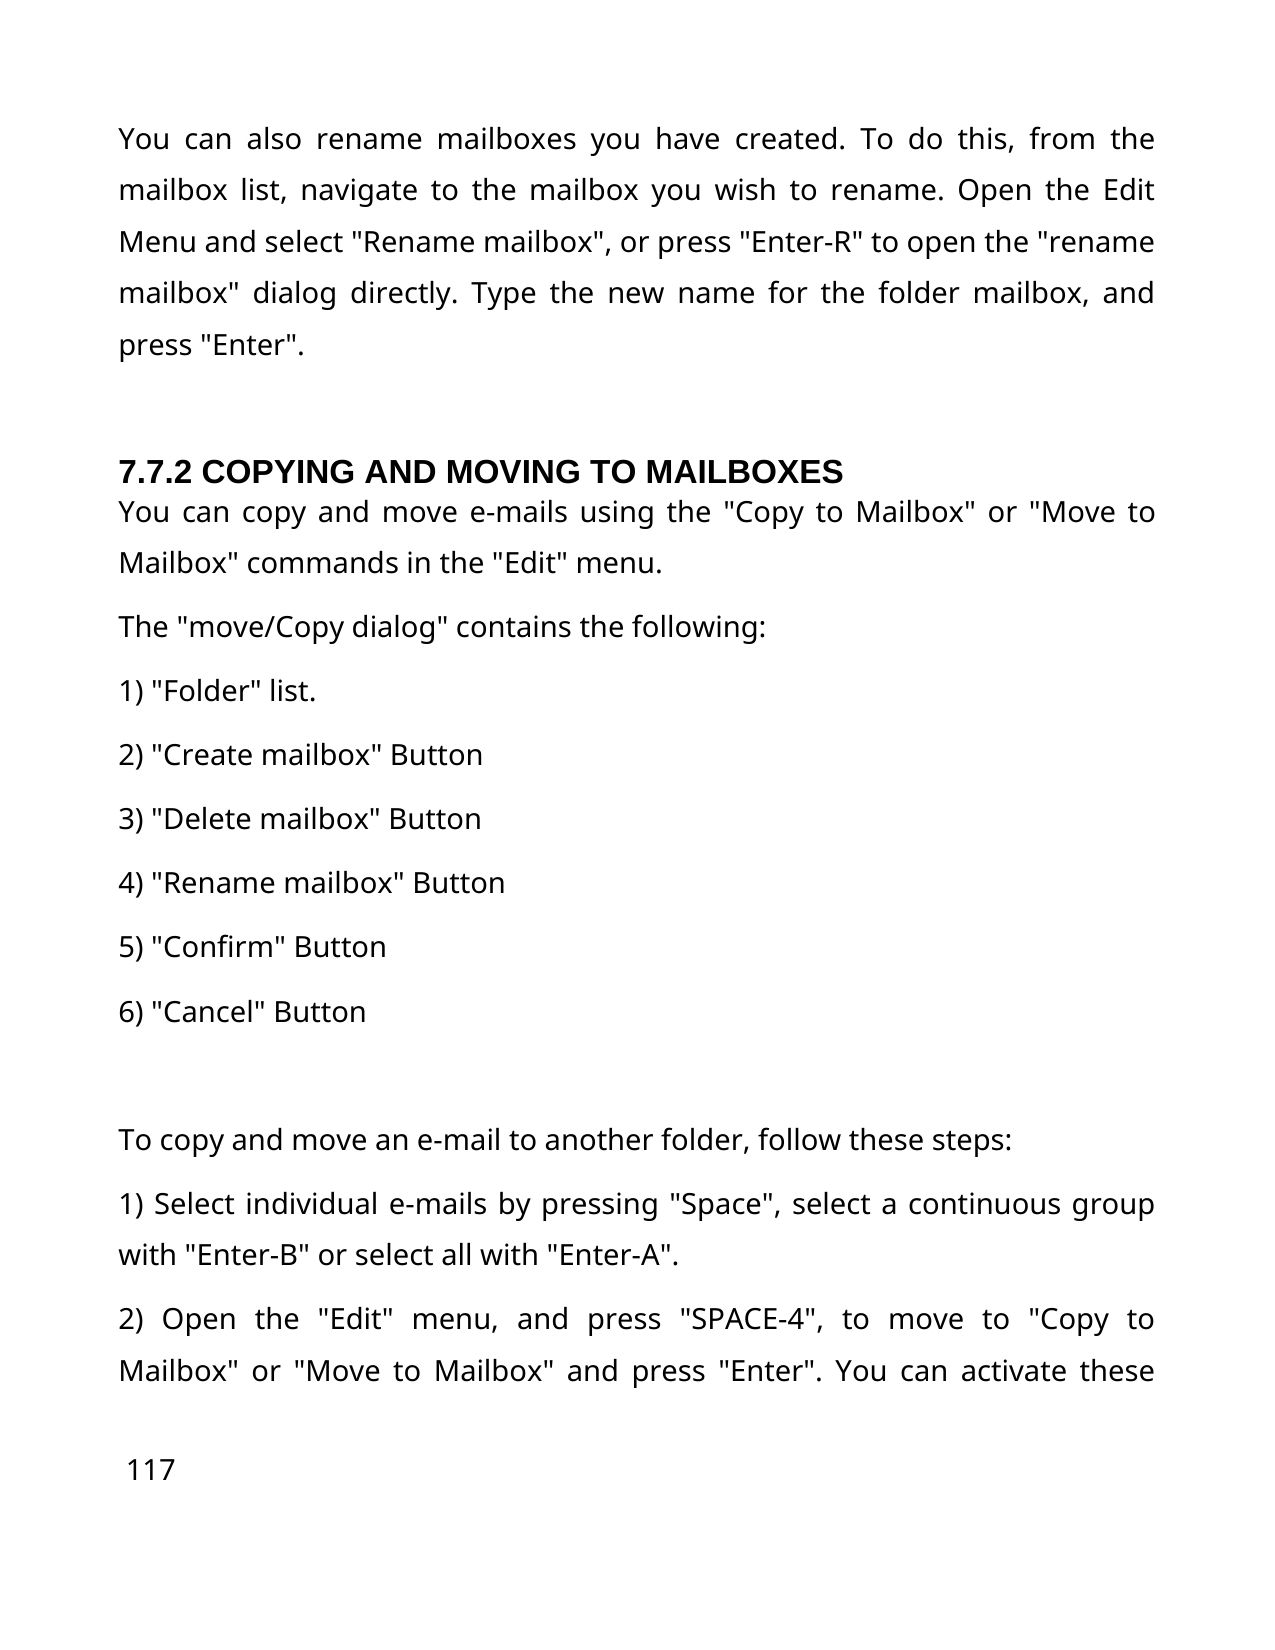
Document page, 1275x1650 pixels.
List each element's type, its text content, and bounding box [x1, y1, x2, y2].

text 4) "Rename mailbox" Button [118, 863, 1157, 902]
text 1) "Folder" list. [118, 671, 1157, 710]
text The "move/Copy dialog" contains the following: [118, 606, 1157, 646]
text 5) "Confirm" Button [118, 927, 1157, 966]
text To copy and move an e-mail to another folder, follow these steps: [118, 1119, 1157, 1159]
text 2) "Create mailbox" Button [118, 734, 1157, 774]
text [118, 1299, 1157, 1390]
text 6) "Cancel" Button [118, 991, 1157, 1031]
text 3) "Delete mailbox" Button [118, 799, 1157, 838]
text You can also rename mailboxes you have created. To do this, from the mailbox list, navigate to the mailbox you wish to rename. Open the Edit Menu and select "Rename mailbox", or press "Enter-R" to open the "rename mailbox" dialog directly. Type the new name for the folder mailbox, and press "Enter". [118, 118, 1157, 364]
subtitle 7.7.2 Copying and Moving to Mailboxes [118, 452, 1157, 491]
text You can copy and move e-mails using the "Copy to Mailbox" or "Move to Mailbox" commands in the "Edit" menu. [118, 491, 1157, 582]
text 1) Select individual e-mails by pressing "Space", select a continuous group with "Enter-B" or select all with "Enter-A". [118, 1183, 1157, 1274]
